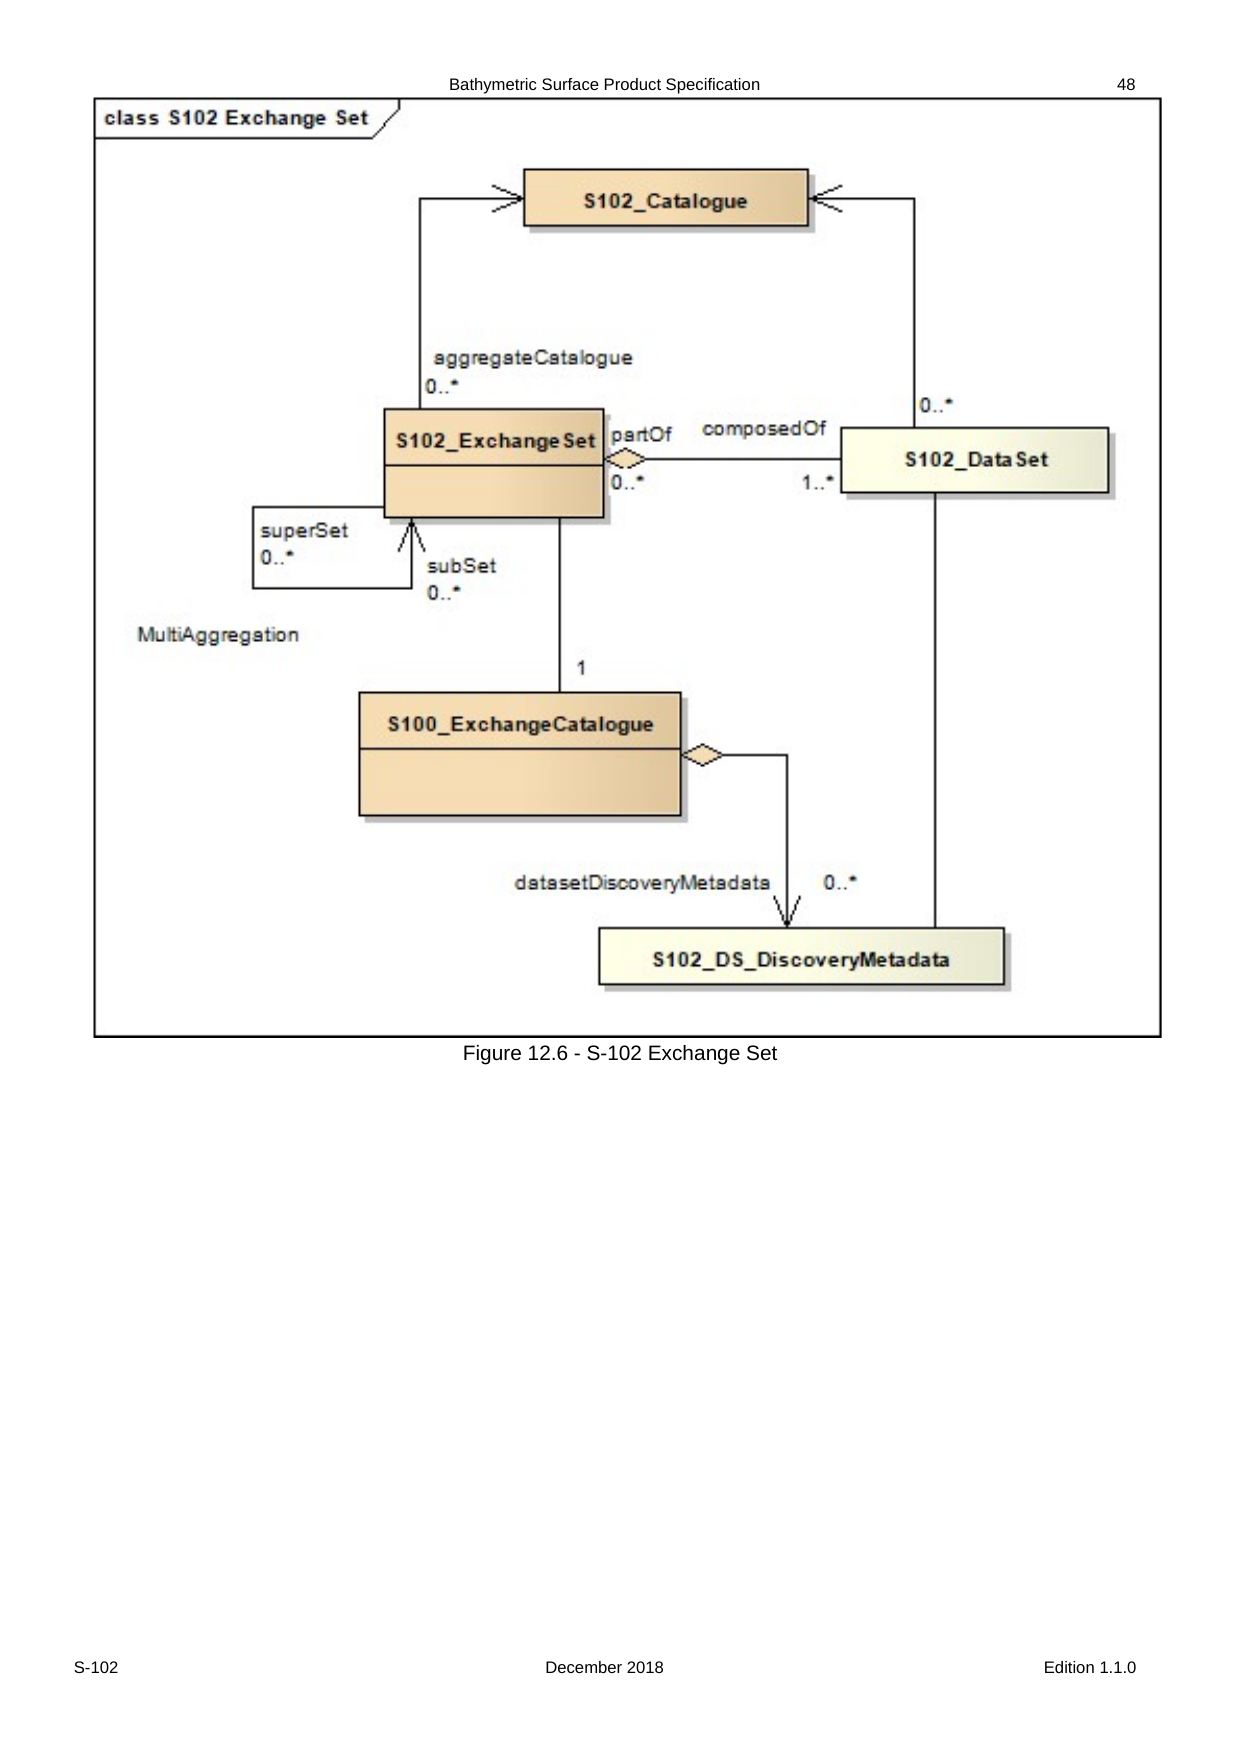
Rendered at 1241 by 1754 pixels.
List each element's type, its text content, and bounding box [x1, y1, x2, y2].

picture [92, 96, 1162, 1038]
text Figure 12.6 - S-102 Exchange Set [74, 1041, 1166, 1065]
